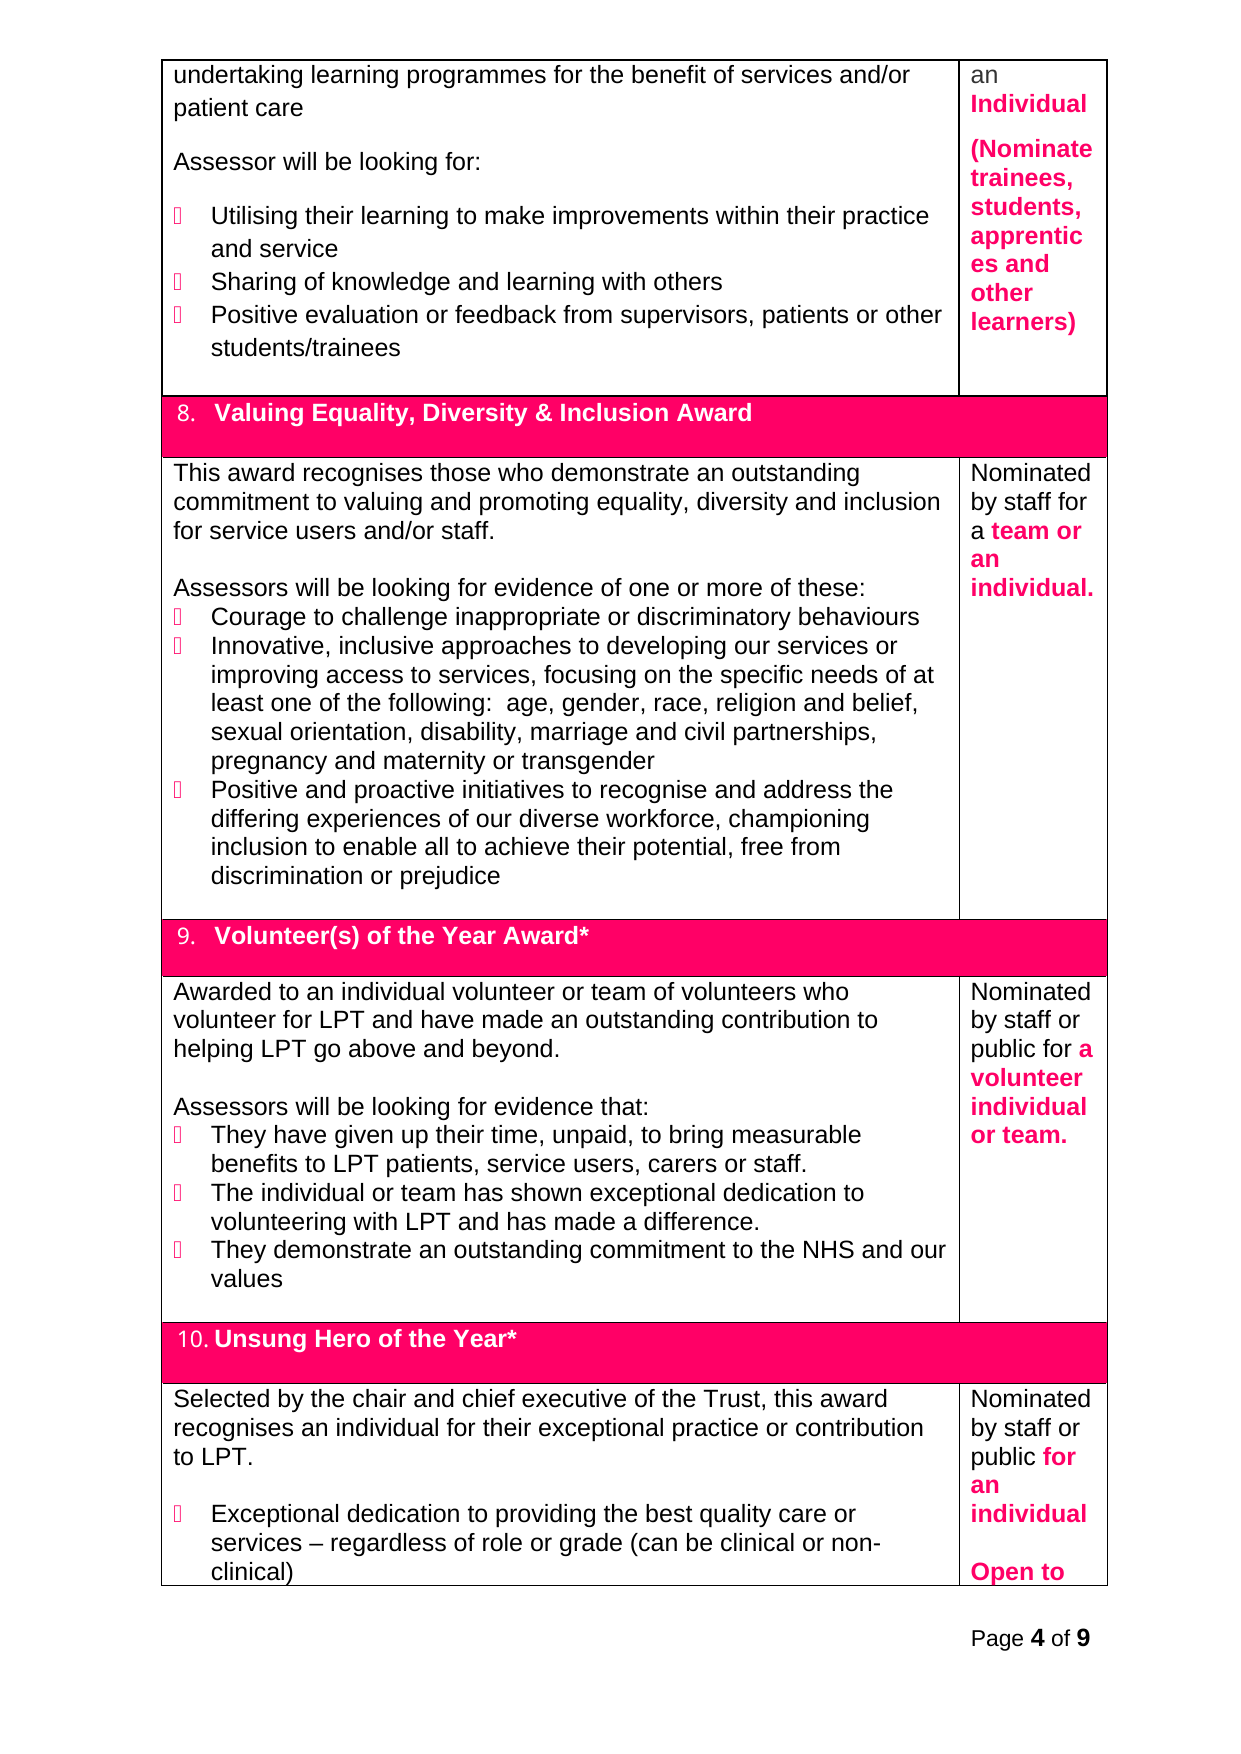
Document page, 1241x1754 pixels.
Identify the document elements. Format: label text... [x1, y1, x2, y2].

table_cell Nominated by staff or public for a volunteer individual or team. [960, 976, 1107, 1322]
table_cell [162, 1383, 959, 1585]
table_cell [960, 61, 1106, 395]
table_cell Awarded to an individual volunteer or team of volunteers who volunteer for LPT and have made an outstanding contribution to helping LPT go above and beyond. Assessors will be looking for evidence that: They have given up their time, unpaid, to bring measurable benefits to LPT patients, service users, carers or staff. The individual or team has shown exceptional dedication to volunteering with LPT and has made a difference. They demonstrate an outstanding commitment to the NHS and our values [162, 976, 959, 1322]
table_cell Nominated by staff for a team or an individual. [960, 457, 1107, 918]
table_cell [960, 1383, 1107, 1585]
table_cell Valuing Equality, Diversity & Inclusion Award [162, 397, 1107, 457]
table_cell This award recognises those who demonstrate an outstanding commitment to valuing and promoting equality, diversity and inclusion for service users and/or staff. Assessors will be looking for evidence of one or more of these: Courage to challenge inappropriate or discriminatory behaviours Innovative, inclusive approaches to developing our services or improving access to services, focusing on the specific needs of at least one of the following: age, gender, race, religion and belief, sexual orientation, disability, marriage and civil partnerships, pregnancy and maternity or transgender Positive and proactive initiatives to recognise and address the differing experiences of our diverse workforce, championing inclusion to enable all to achieve their potential, free from discrimination or prejudice [162, 457, 959, 918]
table_cell Volunteer(s) of the Year Award* [162, 919, 1107, 976]
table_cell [163, 61, 958, 395]
table_cell Unsung Hero of the Year* [162, 1322, 1107, 1383]
